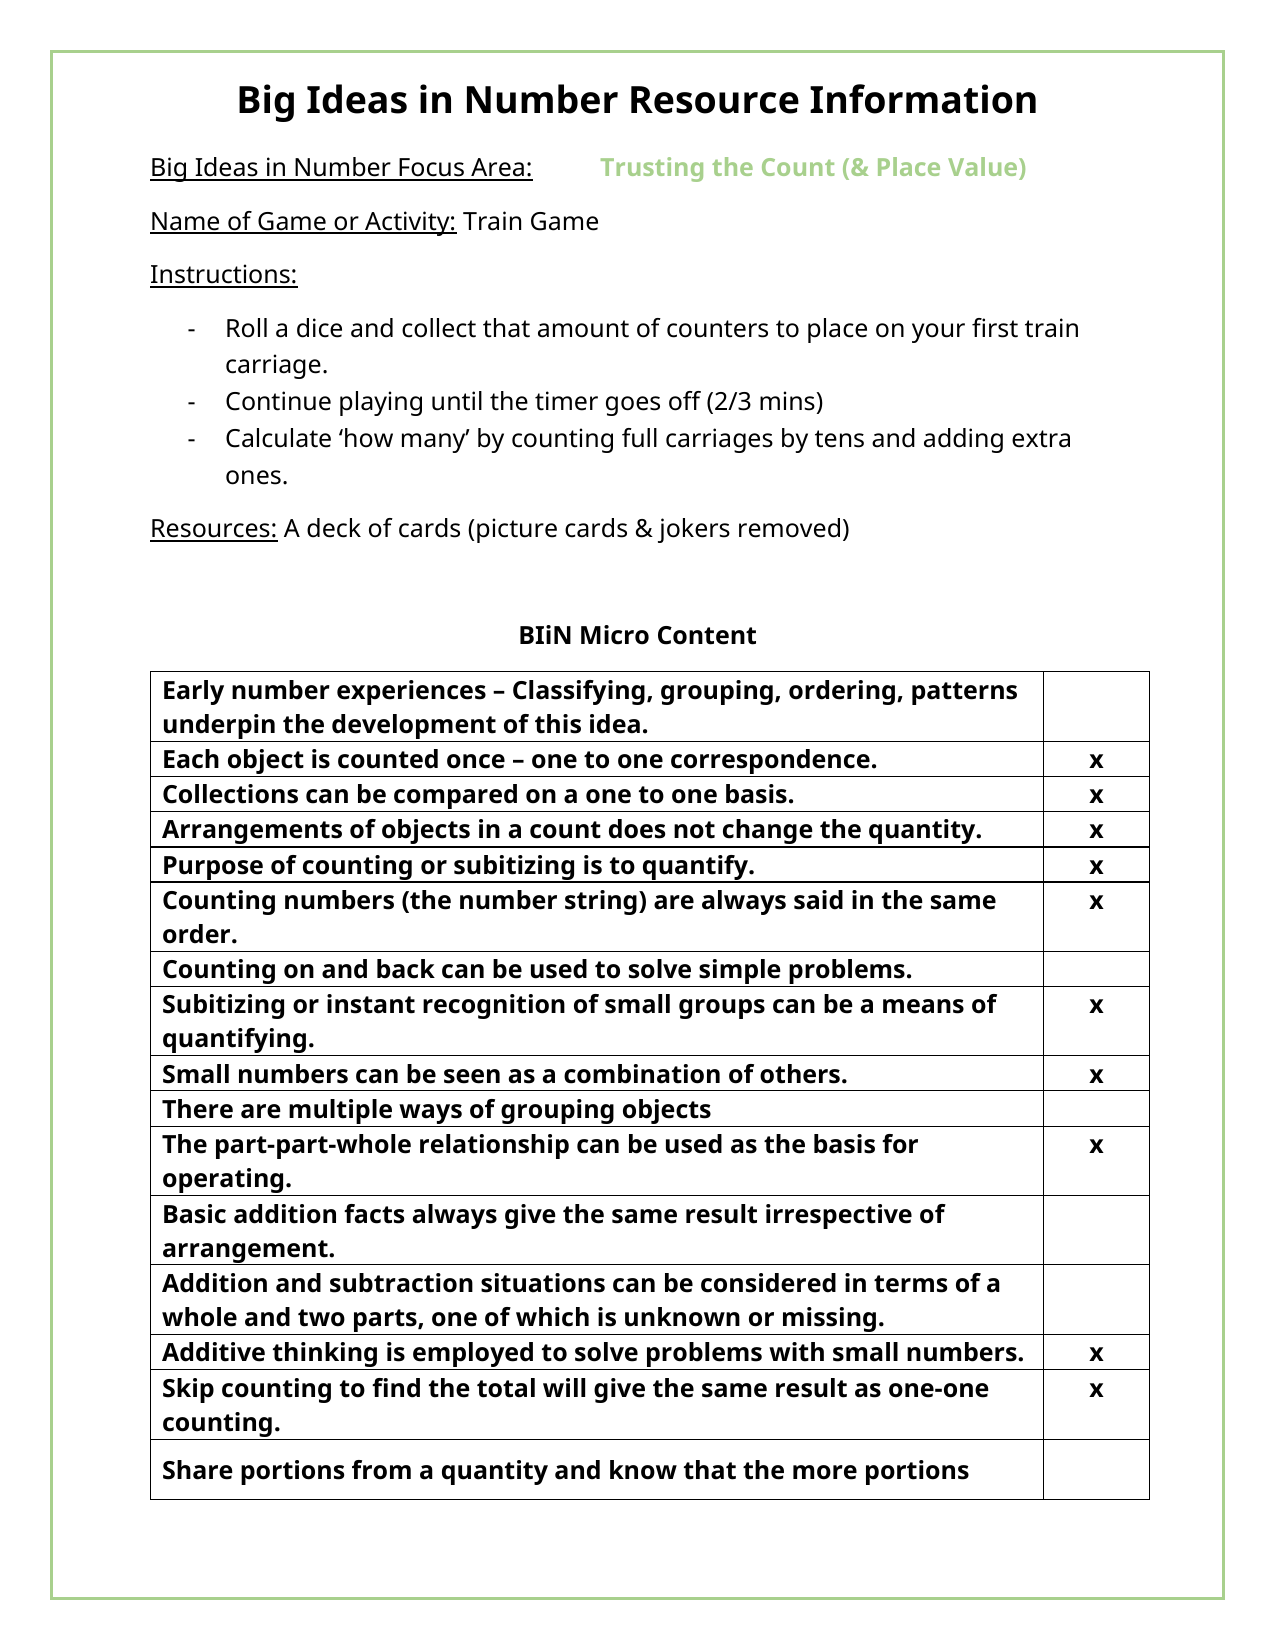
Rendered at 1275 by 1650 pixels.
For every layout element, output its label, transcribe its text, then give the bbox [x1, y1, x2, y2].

text Resources: A deck of cards (picture cards & jokers removed) [150, 511, 1125, 545]
table_cell [1044, 1440, 1149, 1499]
table_header [1044, 672, 1149, 741]
table_cell [1044, 1265, 1149, 1334]
table_cell x [1044, 742, 1149, 776]
table_cell x [1044, 1335, 1149, 1369]
table_cell Addition and subtraction situations can be considered in terms of a whole and two parts, one of which is unknown or missing. [151, 1265, 1043, 1334]
table_cell Counting on and back can be used to solve simple problems. [151, 952, 1043, 986]
table_cell x [1044, 1056, 1149, 1090]
table_cell Arrangements of objects in a count does not change the quantity. [151, 812, 1043, 846]
table_cell [1044, 1196, 1149, 1264]
table_cell [1044, 1091, 1149, 1126]
table_cell x [1044, 777, 1149, 811]
text Instructions: [150, 257, 1125, 291]
text Big Ideas in Number Focus Area: Trusting the Count (& Place Value) [150, 150, 1125, 184]
table_cell x [1044, 812, 1149, 846]
table_cell Small numbers can be seen as a combination of others. [151, 1056, 1043, 1090]
table_cell [1044, 952, 1149, 986]
table_header Early number experiences – Classifying, grouping, ordering, patterns underpin the development of this idea. [151, 672, 1043, 741]
text Name of Game or Activity: Train Game [150, 203, 1125, 237]
list Calculate ‘how many’ by counting full carriages by tens and adding extra ones. [187, 421, 1125, 491]
table_cell Collections can be compared on a one to one basis. [151, 777, 1043, 811]
table_cell Purpose of counting or subitizing is to quantify. [151, 848, 1043, 881]
table_cell x [1044, 987, 1149, 1055]
table_cell x [1044, 848, 1149, 881]
table_cell The part-part-whole relationship can be used as the basis for operating. [151, 1127, 1043, 1195]
table_cell Additive thinking is employed to solve problems with small numbers. [151, 1335, 1043, 1369]
table_cell x [1044, 1370, 1149, 1439]
list Continue playing until the timer goes off (2/3 mins) [187, 384, 1125, 418]
table_cell There are multiple ways of grouping objects [151, 1091, 1043, 1126]
table_cell Skip counting to find the total will give the same result as one-one counting. [151, 1370, 1043, 1439]
table_cell Counting numbers (the number string) are always said in the same order. [151, 883, 1043, 951]
table_cell Basic addition facts always give the same result irrespective of arrangement. [151, 1196, 1043, 1264]
table_cell Subitizing or instant recognition of small groups can be a means of quantifying. [151, 987, 1043, 1055]
table_cell Each object is counted once – one to one correspondence. [151, 742, 1043, 776]
table_cell x [1044, 883, 1149, 951]
text BIiN Micro Content [150, 618, 1125, 652]
list Roll a dice and collect that amount of counters to place on your first train carriage. [187, 310, 1125, 381]
table_cell x [1044, 1127, 1149, 1195]
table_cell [151, 1440, 1043, 1499]
